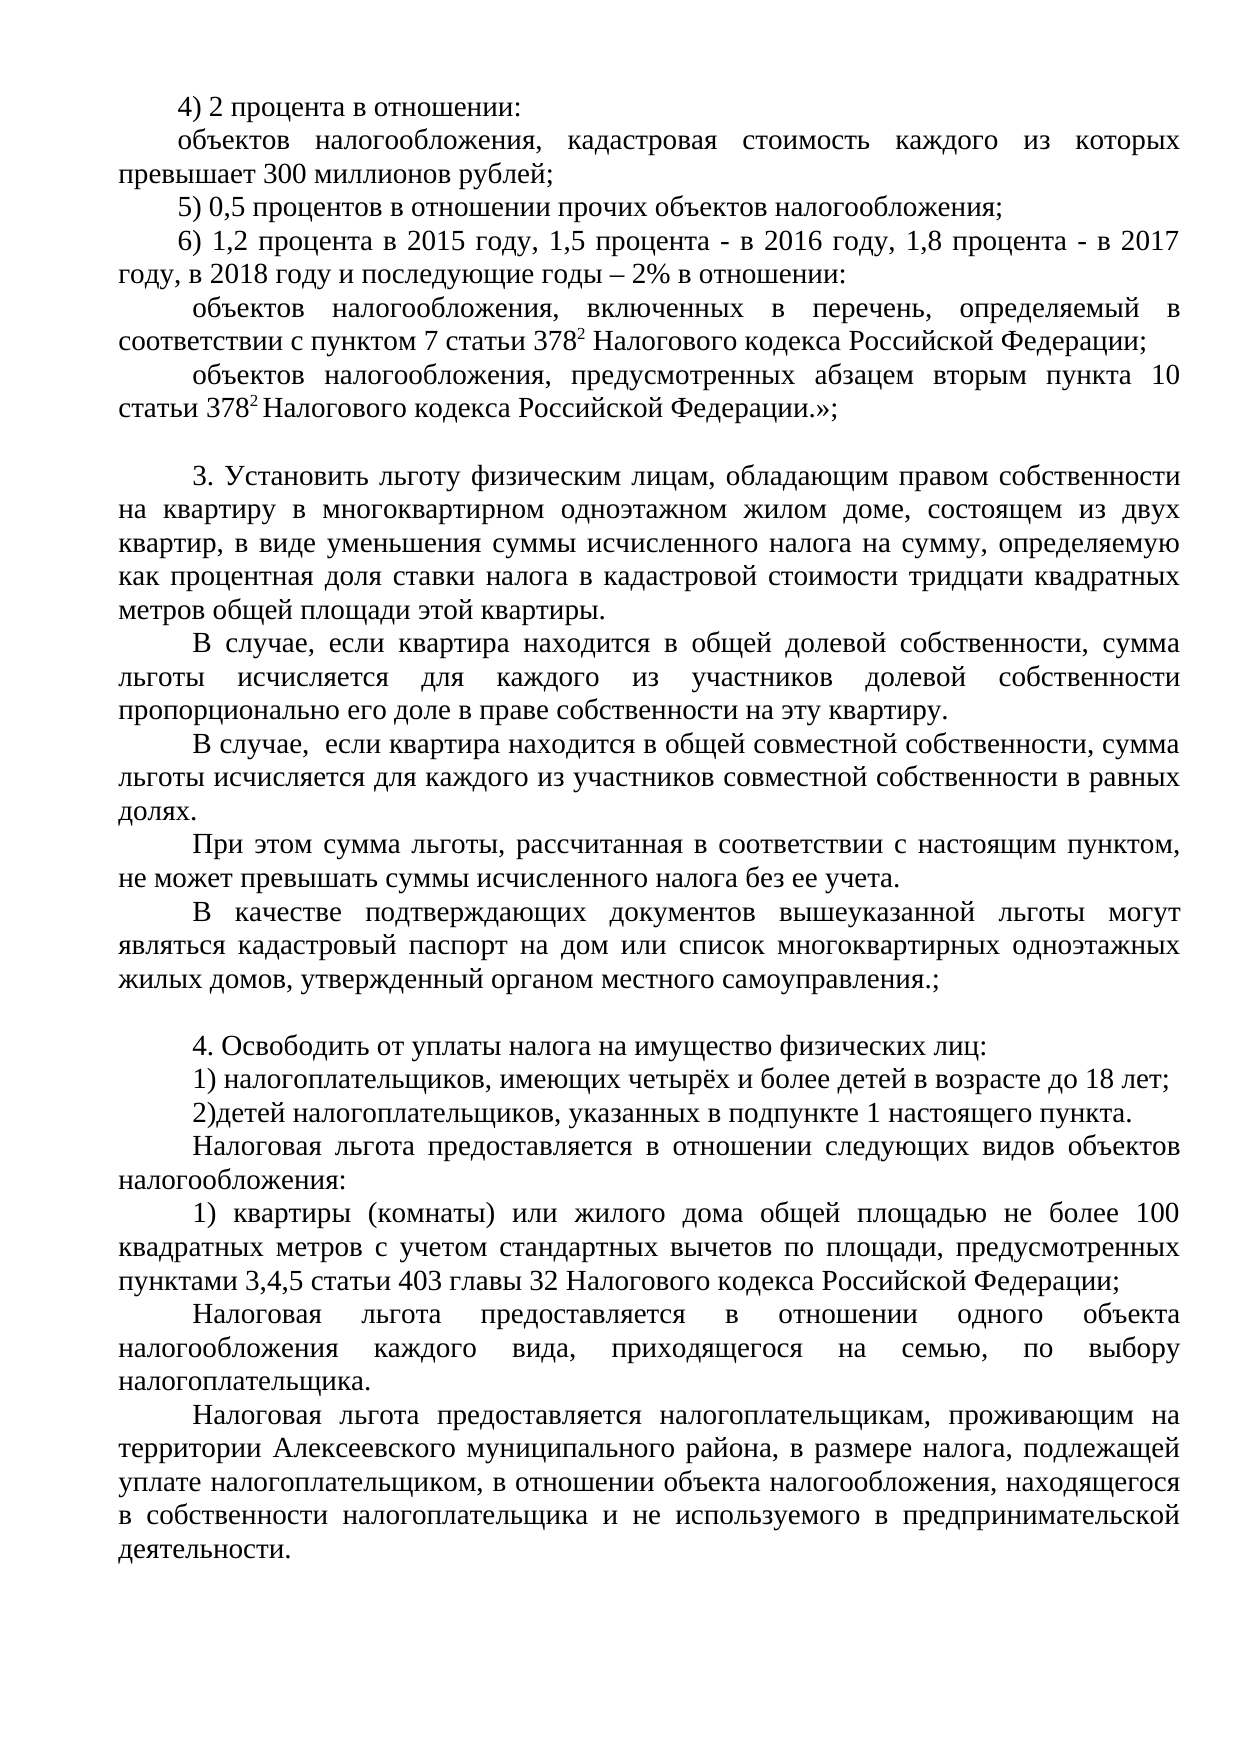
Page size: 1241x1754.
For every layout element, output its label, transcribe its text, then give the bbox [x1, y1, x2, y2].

text В случае, если квартира находится в общей совместной собственности, сумма льготы исчисляется для каждого из участников совместной собственности в равных долях. [118, 726, 1181, 827]
list 5) 0,5 процентов в отношении прочих объектов налогообложения; [118, 189, 1181, 223]
text 2)детей налогоплательщиков, указанных в подпункте 1 настоящего пункта. [118, 1095, 1181, 1128]
list объектов налогообложения, кадастровая стоимость каждого из которых превышает 300 миллионов рублей; [118, 122, 1181, 189]
text 1) квартиры (комнаты) или жилого дома общей площадью не более 100 квадратных метров с учетом стандартных вычетов по площади, предусмотренных пунктами 3,4,5 статьи 403 главы 32 Налогового кодекса Российской Федерации; [118, 1196, 1181, 1296]
text 4. Освободить от уплаты налога на имущество физических лиц: [118, 1028, 1181, 1061]
text При этом сумма льготы, рассчитанная в соответствии с настоящим пунктом, не может превышать суммы исчисленного налога без ее учета. [118, 827, 1181, 894]
list объектов налогообложения, предусмотренных абзацем вторым пункта 10 статьи 3782 Налогового кодекса Российской Федерации.»; [118, 357, 1181, 424]
text Налоговая льгота предоставляется в отношении одного объекта налогообложения каждого вида, приходящегося на семью, по выбору налогоплательщика. [118, 1296, 1181, 1397]
text В случае, если квартира находится в общей долевой собственности, сумма льготы исчисляется для каждого из участников долевой собственности пропорционально его доле в праве собственности на эту квартиру. [118, 625, 1181, 726]
list 4) 2 процента в отношении: [118, 89, 1181, 122]
text В качестве подтверждающих документов вышеуказанной льготы могут являться кадастровый паспорт на дом или список многоквартирных одноэтажных жилых домов, утвержденный органом местного самоуправления.; [118, 894, 1181, 994]
text Налоговая льгота предоставляется налогоплательщикам, проживающим на территории Алексеевского муниципального района, в размере налога, подлежащей уплате налогоплательщиком, в отношении объекта налогообложения, находящегося в собственности налогоплательщика и не используемого в предпринимательской деятельности. [118, 1397, 1181, 1564]
list 3. Установить льготу физическим лицам, обладающим правом собственности на квартиру в многоквартирном одноэтажном жилом доме, состоящем из двух квартир, в виде уменьшения суммы исчисленного налога на сумму, определяемую как процентная доля ставки налога в кадастровой стоимости тридцати квадратных метров общей площади этой квартиры. [118, 458, 1181, 625]
text 1) налогоплательщиков, имеющих четырёх и более детей в возрасте до 18 лет; [118, 1061, 1181, 1095]
list объектов налогообложения, включенных в перечень, определяемый в соответствии с пунктом 7 статьи 3782 Налогового кодекса Российской Федерации; [118, 290, 1181, 357]
text Налоговая льгота предоставляется в отношении следующих видов объектов налогообложения: [118, 1128, 1181, 1196]
list 6) 1,2 процента в 2015 году, 1,5 процента - в 2016 году, 1,8 процента - в 2017 году, в 2018 году и последующие годы – 2% в отношении: [118, 223, 1181, 290]
